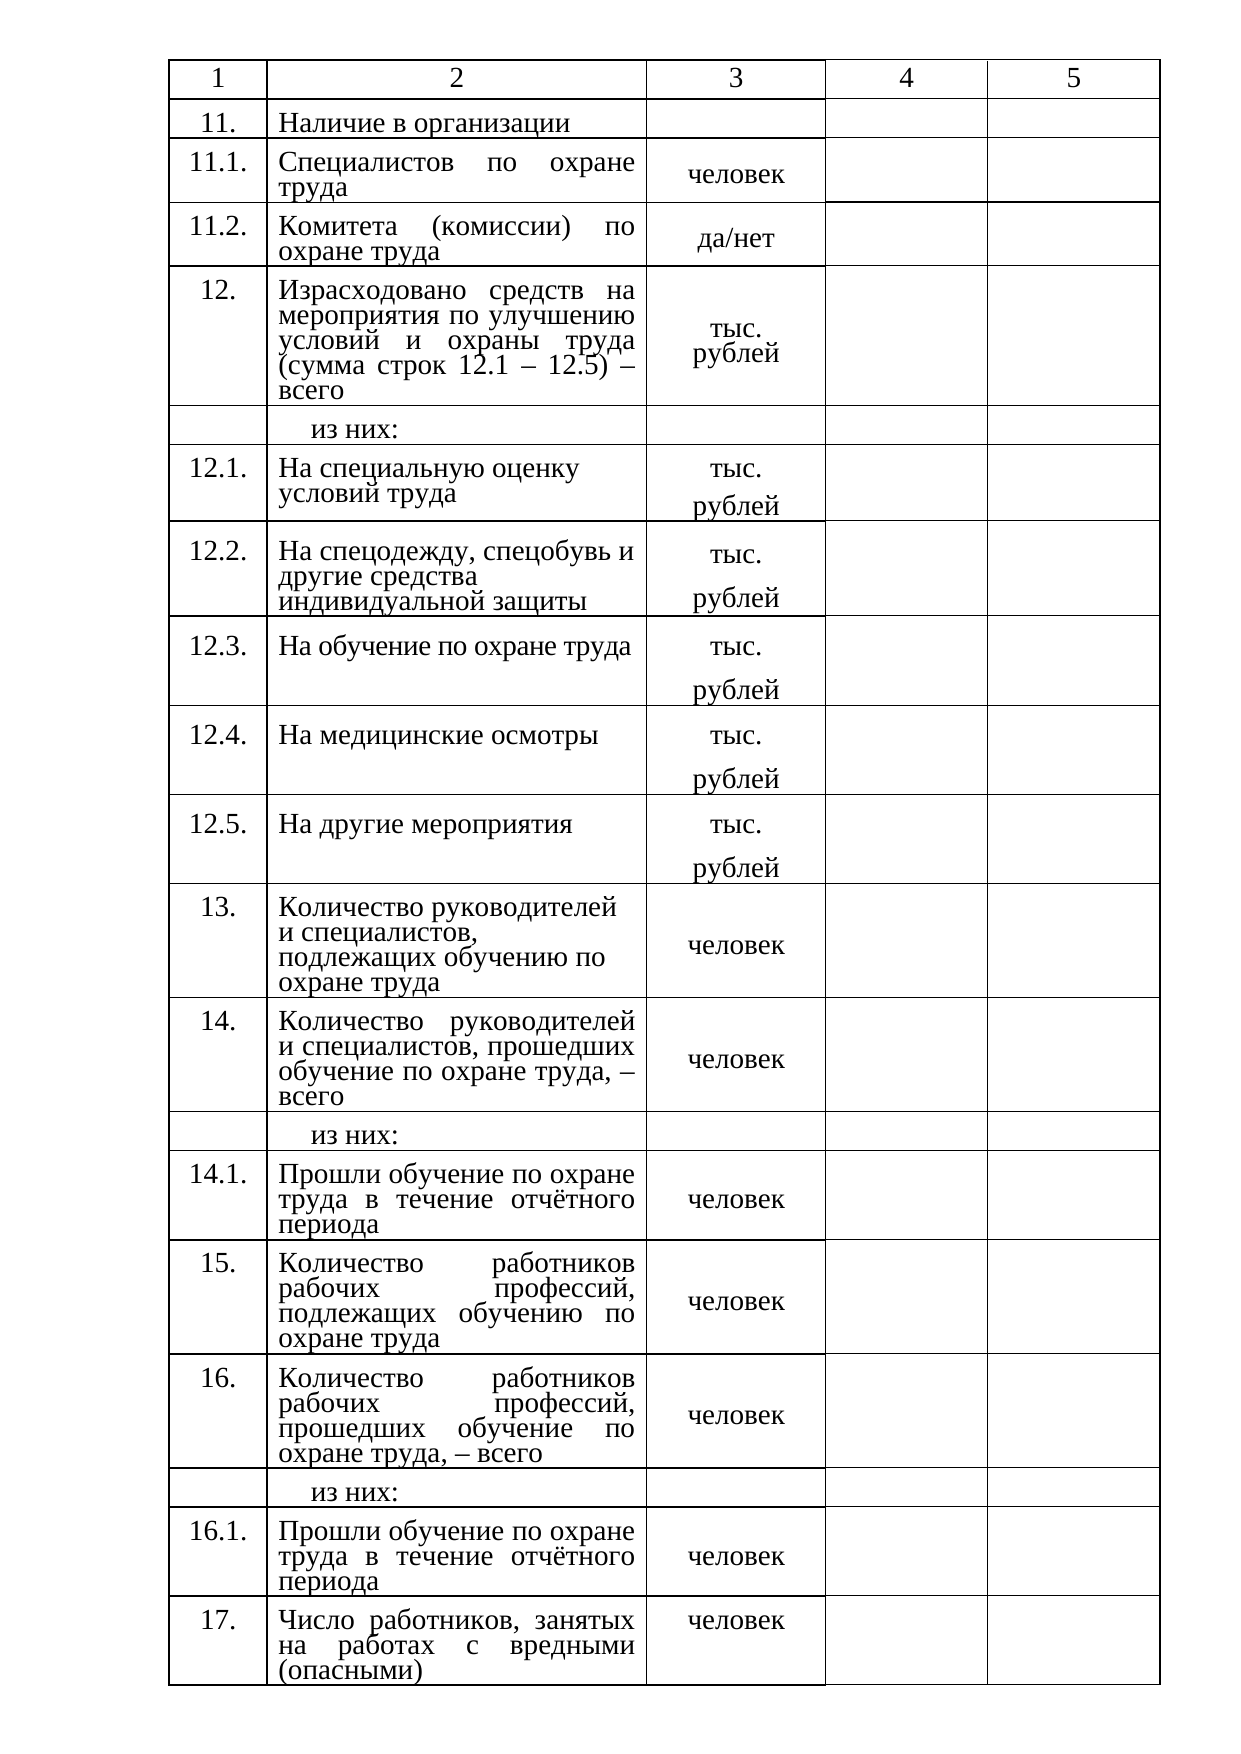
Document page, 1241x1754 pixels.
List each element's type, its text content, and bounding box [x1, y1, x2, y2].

table_cell [647, 1469, 825, 1506]
table_cell На спецодежду, спецобувь и другие средства индивидуальной защиты [268, 522, 646, 615]
table_cell 12.3. [170, 617, 266, 704]
table_cell [826, 1354, 987, 1467]
table_cell [826, 1240, 987, 1353]
table_cell человек [647, 1508, 825, 1595]
table_cell [988, 445, 1159, 520]
table_cell 17. [170, 1597, 266, 1684]
table_header 4 [826, 60, 987, 98]
table_cell [826, 445, 987, 520]
table_cell человек [647, 1151, 825, 1239]
table_cell тыс. рублей [647, 706, 825, 793]
table_cell [988, 1354, 1159, 1467]
table_cell [826, 1596, 987, 1684]
table_cell [988, 1240, 1159, 1353]
table_cell человек [647, 139, 825, 201]
table_cell На специальную оценку условий труда [268, 445, 646, 520]
table_cell [988, 998, 1159, 1111]
table_cell человек [647, 1241, 825, 1353]
table_header 3 [647, 61, 825, 98]
table_cell 12.4. [170, 706, 266, 793]
table_cell Специалистов по охране труда [268, 139, 646, 201]
table_cell [988, 1596, 1159, 1684]
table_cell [268, 1597, 646, 1684]
table_cell тыс. рублей [647, 445, 825, 520]
table_cell [826, 203, 987, 265]
table_cell тыс. рублей [647, 617, 825, 704]
table_cell 14.1. [170, 1151, 266, 1239]
table_header 1 [170, 61, 266, 98]
table_cell 11. [170, 100, 266, 137]
table_cell [988, 884, 1159, 997]
table_cell [170, 1112, 266, 1150]
table_cell [988, 616, 1159, 704]
table_cell 12. [170, 267, 266, 404]
table_cell На другие мероприятия [268, 795, 646, 883]
table_cell [826, 99, 987, 137]
table_cell Наличие в организации [268, 100, 646, 137]
table_cell [826, 616, 987, 704]
table_cell 16.1. [170, 1508, 266, 1595]
table_cell [988, 266, 1159, 404]
table_cell из них: [268, 1469, 646, 1506]
table_cell [988, 99, 1159, 137]
table_cell тыс. рублей [647, 267, 825, 404]
table_cell [826, 521, 987, 615]
table_cell из них: [268, 406, 646, 443]
table_header 2 [268, 61, 646, 98]
table_cell На медицинские осмотры [268, 706, 646, 793]
table_cell [988, 706, 1159, 793]
table_cell [826, 1468, 987, 1506]
table_cell человек [647, 884, 825, 997]
table_cell Комитета (комиссии) по охране труда [268, 203, 646, 265]
table_cell [988, 1468, 1159, 1506]
table_cell [826, 1112, 987, 1150]
table_cell [826, 1151, 987, 1239]
table_cell [826, 706, 987, 793]
table_cell Прошли обучение по охране труда в течение отчётного периода [268, 1508, 646, 1595]
table_cell [988, 795, 1159, 883]
table_cell [988, 406, 1159, 443]
table_cell [647, 406, 825, 443]
table_cell [647, 1112, 825, 1150]
table_cell Количество работников рабочих профессий, подлежащих обучению по охране труда [268, 1241, 646, 1353]
table_cell [826, 998, 987, 1111]
table_cell человек [647, 1597, 825, 1684]
table_cell 15. [170, 1241, 266, 1353]
table_cell да/нет [647, 203, 825, 265]
table_cell [170, 406, 266, 443]
table_header 5 [988, 60, 1159, 98]
table_cell [826, 138, 987, 201]
table_cell из них: [268, 1112, 646, 1150]
table_cell 11.1. [170, 139, 266, 201]
table_cell 12.5. [170, 795, 266, 883]
table_cell [826, 795, 987, 883]
table_cell 13. [170, 884, 266, 997]
table_cell [170, 1469, 266, 1506]
table_cell 16. [170, 1355, 266, 1467]
table_cell Количество руководителей и специалистов, прошедших обучение по охране труда, – всего [268, 998, 646, 1111]
table_cell [826, 266, 987, 404]
table_cell [826, 406, 987, 443]
table_cell тыс. рублей [647, 795, 825, 883]
table_cell [988, 521, 1159, 615]
table_cell 12.2. [170, 522, 266, 615]
table_cell Прошли обучение по охране труда в течение отчётного периода [268, 1151, 646, 1239]
table_cell [826, 1507, 987, 1595]
table_cell 11.2. [170, 203, 266, 265]
table_cell Израсходовано средств на мероприятия по улучшению условий и охраны труда (сумма строк 12.1 – 12.5) – всего [268, 267, 646, 404]
table_cell тыс. рублей [647, 522, 825, 615]
table_cell На обучение по охране труда [268, 617, 646, 704]
table_cell [647, 100, 825, 137]
table_cell [826, 884, 987, 997]
table_cell [988, 138, 1159, 201]
table_cell Количество руководителей и специалистов, подлежащих обучению по охране труда [268, 884, 646, 997]
table_cell [988, 1507, 1159, 1595]
table_cell 14. [170, 998, 266, 1111]
table_cell 12.1. [170, 445, 266, 520]
table_cell [988, 203, 1159, 265]
table_cell [988, 1151, 1159, 1239]
table_cell Количество работников рабочих профессий, прошедших обучение по охране труда, – всего [268, 1355, 646, 1467]
table_cell человек [647, 998, 825, 1111]
table_cell [988, 1112, 1159, 1150]
table_cell человек [647, 1355, 825, 1467]
